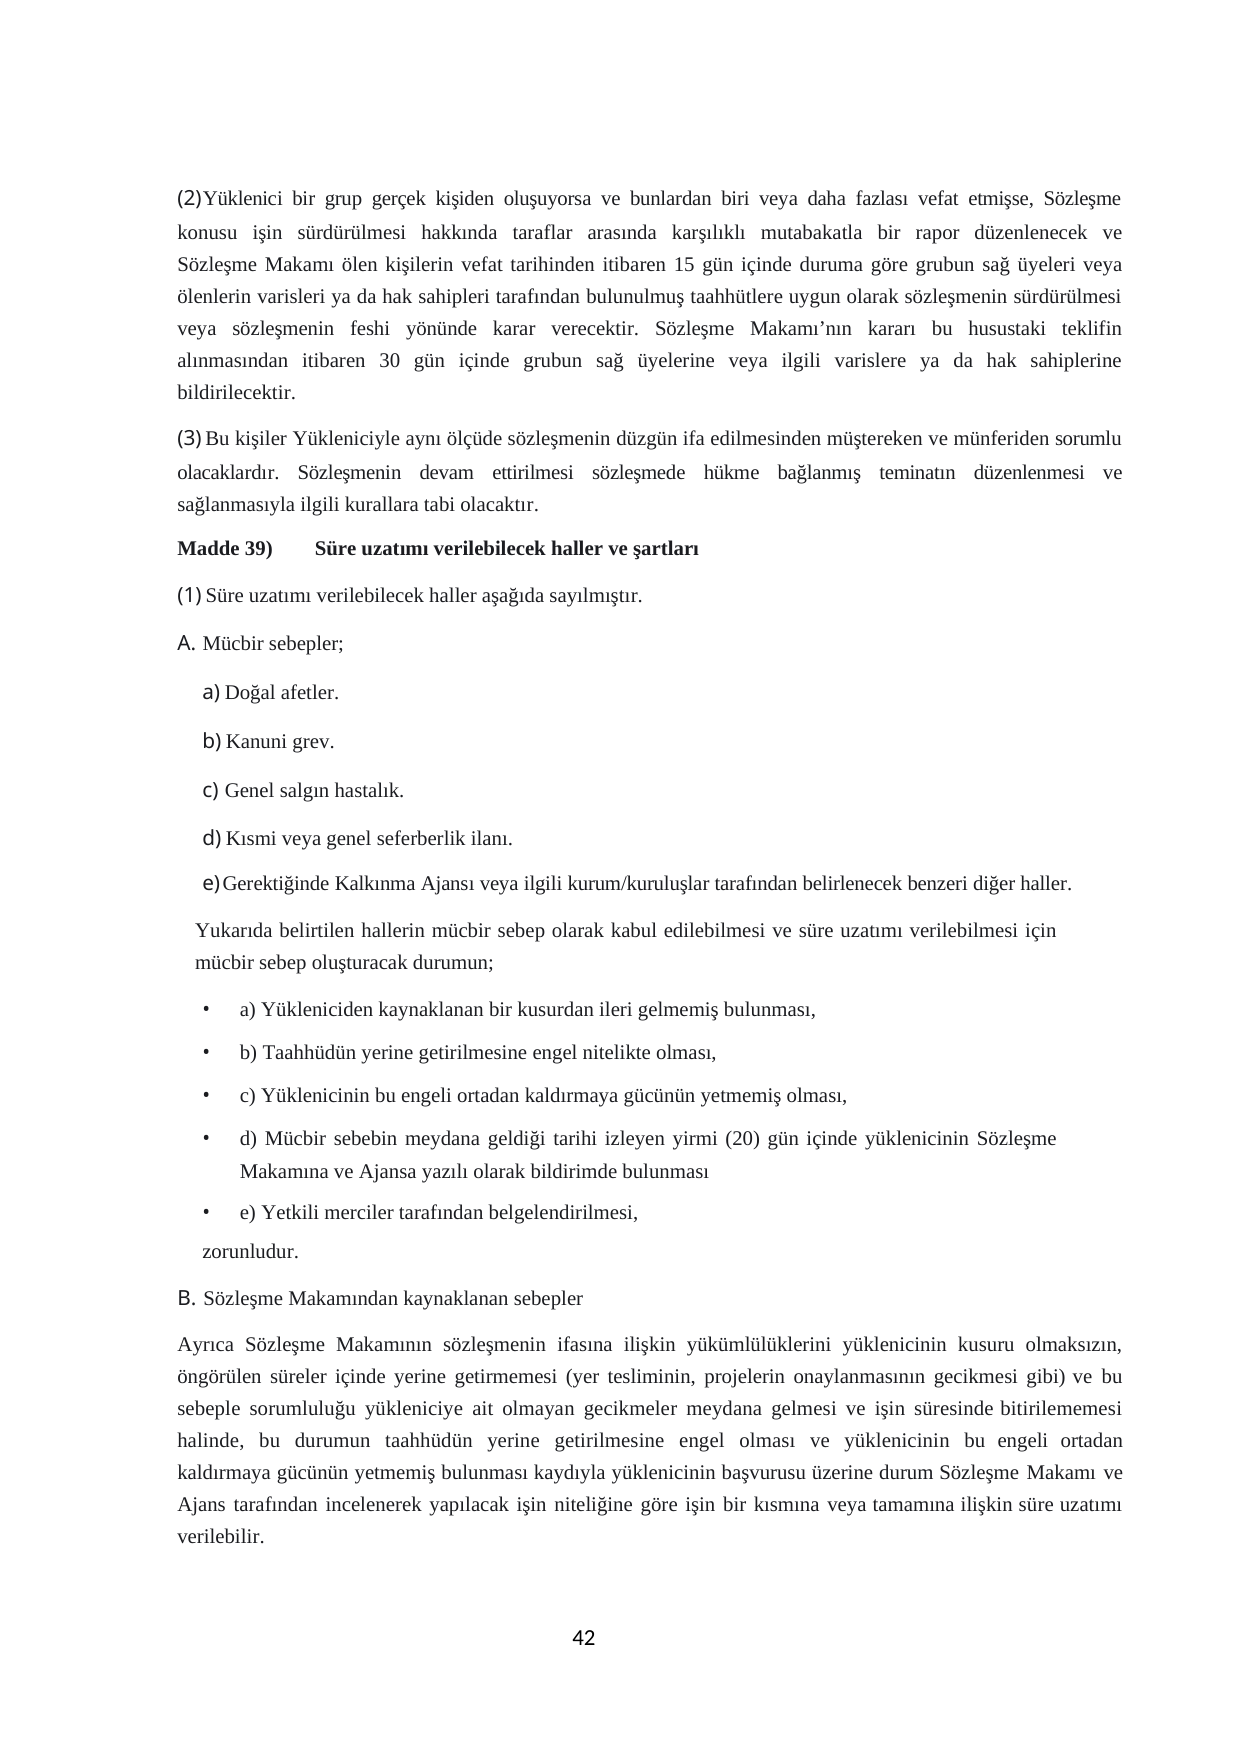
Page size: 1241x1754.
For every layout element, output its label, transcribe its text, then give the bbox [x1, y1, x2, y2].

list Gerektiğinde Kalkınma Ajansı veya ilgili kurum/kuruluşlar tarafından belirlenecek benzeri diğer haller. Yukarıda belirtilen hallerin mücbir sebep olarak kabul edilebilmesi ve süre uzatımı verilebilmesi için [195, 852, 1122, 942]
list Genel salgın hastalık. [202, 775, 1134, 803]
list Doğal afetler. [195, 677, 1134, 706]
list d) Mücbir sebebin meydana geldiği tarihi izleyen yirmi (20) gün içinde yüklenicinin Sözleşme Makamına ve Ajansa yazılı olarak bildirimde bulunması [202, 1123, 1122, 1183]
list Sözleşme Makamından kaynaklanan sebepler [177, 1283, 628, 1312]
list Mücbir sebepler; [177, 628, 359, 657]
list Kanuni grev. [202, 726, 1134, 754]
text mücbir sebep oluşturacak durumun; [195, 950, 1134, 974]
list Süre uzatımı verilebilecek haller aşağıda sayılmıştır. [45, 580, 678, 608]
list a) Yükleniciden kaynaklanan bir kusurdan ileri gelmemiş bulunması, [202, 994, 1134, 1023]
list b) Taahhüdün yerine getirilmesine engel nitelikte olması, [202, 1037, 1134, 1066]
list c) Yüklenicinin bu engeli ortadan kaldırmaya gücünün yetmemiş olması, [202, 1080, 1134, 1109]
list Kısmi veya genel seferberlik ilanı. [202, 823, 1134, 852]
list e) Yetkili merciler tarafından belgelendirilmesi, zorunludur. [202, 1197, 662, 1263]
text Madde 39) Süre uzatımı verilebilecek haller ve şartları [177, 535, 746, 559]
list Yüklenici bir grup gerçek kişiden oluşuyorsa ve bunlardan biri veya daha fazlası vefat etmişse, Sözleşme konusu işin sürdürülmesi hakkında taraflar arasında karşılıklı mutabakatla bir rapor düzenlenecek ve Sözleşme Makamı ölen kişilerin vefat tarihinden itibaren 15 gün içinde duruma göre grubun sağ üyeleri veya ölenlerin varisleri ya da hak sahipleri tarafından bulunulmuş taahhütlere uygun olarak sözleşmenin sürdürülmesi veya sözleşmenin feshi yönünde karar verecektir. Sözleşme Makamı’nın kararı bu husustaki teklifin alınmasından itibaren 30 gün içinde grubun sağ üyelerine veya ilgili varislere ya da hak sahiplerine bildirilecektir. [177, 183, 1122, 404]
text Ayrıca Sözleşme Makamının sözleşmenin ifasına ilişkin yükümlülüklerini yüklenicinin kusuru olmaksızın, öngörülen süreler içinde yerine getirmemesi (yer tesliminin, projelerin onaylanmasının gecikmesi gibi) ve bu sebeple sorumluluğu yükleniciye ait olmayan gecikmeler meydana gelmesi ve işin süresinde bitirilememesi halinde, bu durumun taahhüdün yerine getirilmesine engel olması ve yüklenicinin bu engeli ortadan kaldırmaya gücünün yetmemiş bulunması kaydıyla yüklenicinin başvurusu üzerine durum Sözleşme Makamı ve Ajans tarafından incelenerek yapılacak işin niteliğine göre işin bir kısmına veya tamamına ilişkin süre uzatımı verilebilir. [177, 1332, 1123, 1548]
list Bu kişiler Yükleniciyle aynı ölçüde sözleşmenin düzgün ifa edilmesinden müştereken ve münferiden sorumlu olacaklardır. Sözleşmenin devam ettirilmesi sözleşmede hükme bağlanmış teminatın düzenlenmesi ve sağlanmasıyla ilgili kurallara tabi olacaktır. [177, 423, 1122, 516]
